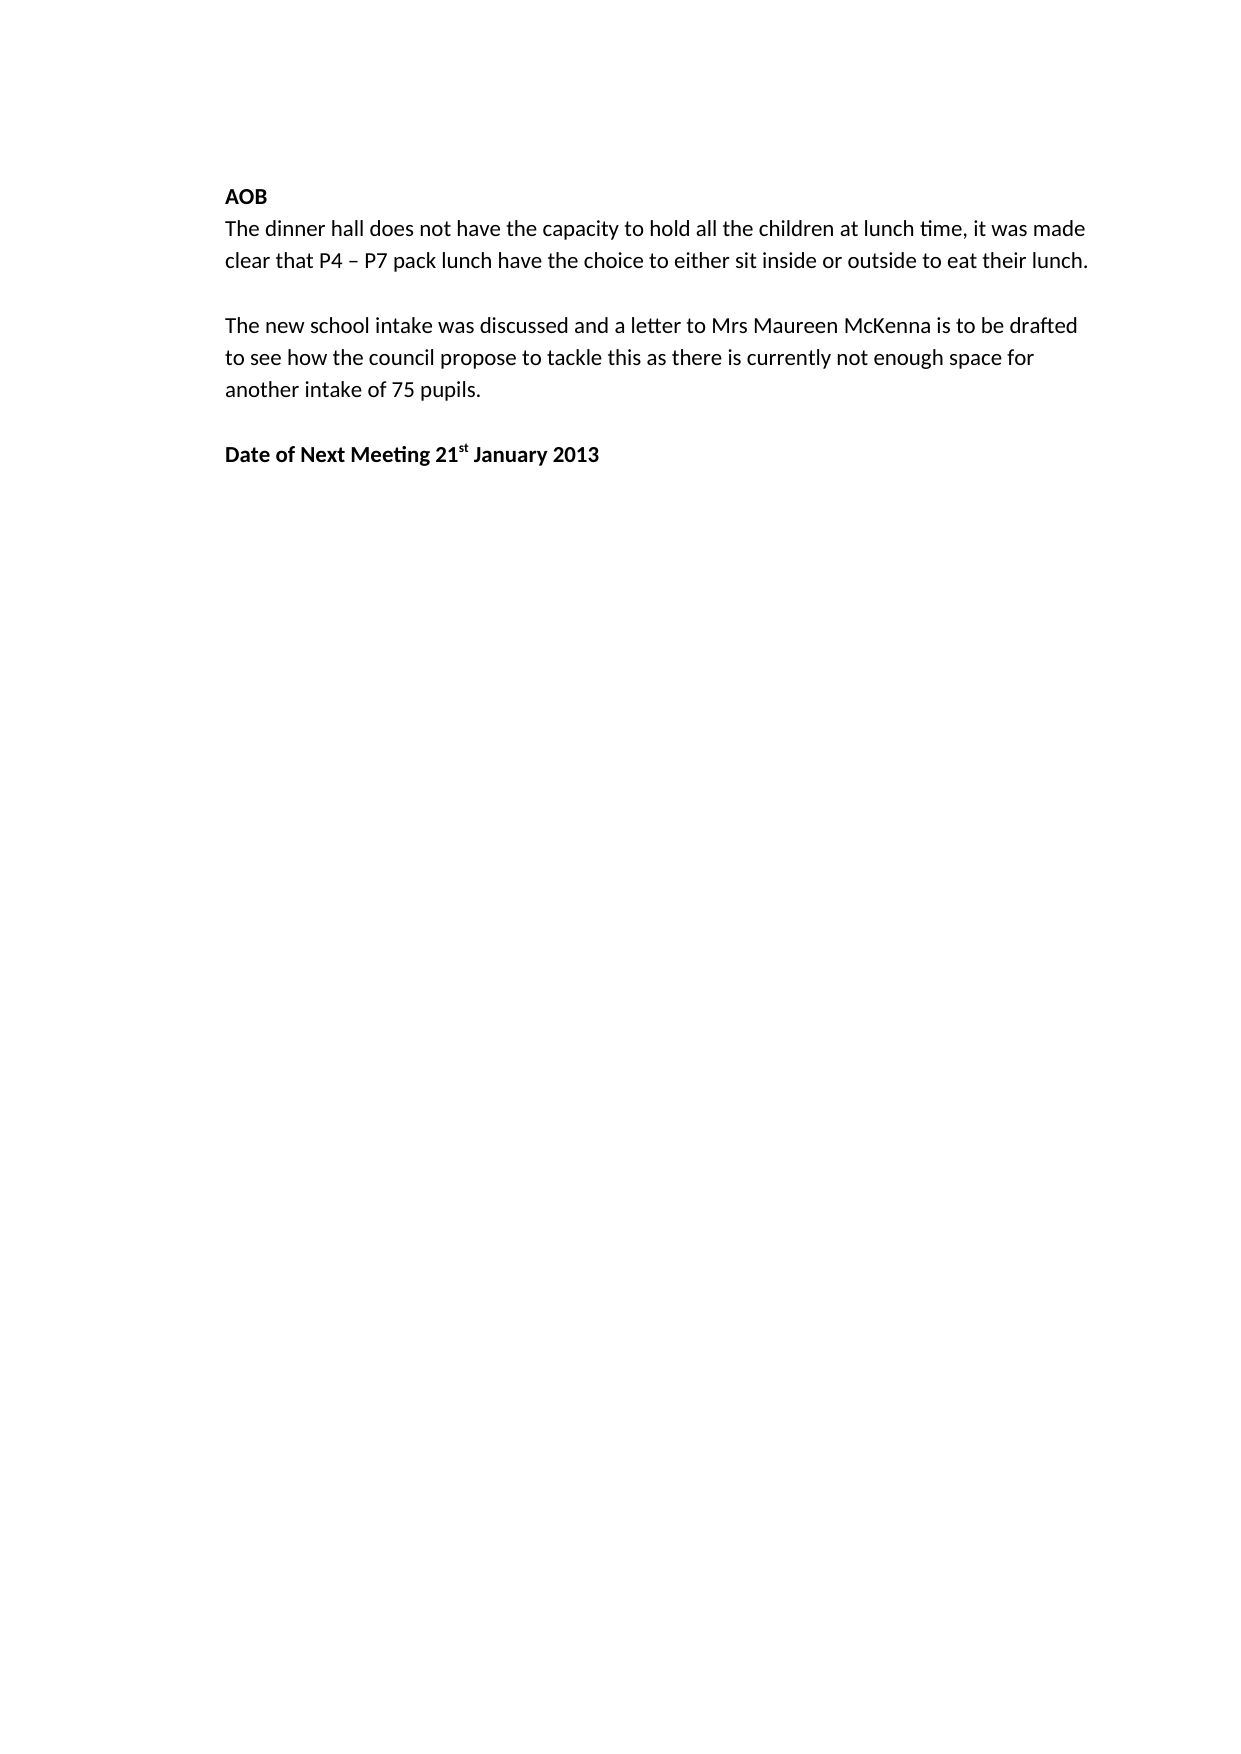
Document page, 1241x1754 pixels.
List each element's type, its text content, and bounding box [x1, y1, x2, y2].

list The dinner hall does not have the capacity to hold all the children at lunch time, it was made clear that P4 – P7 pack lunch have the choice to either sit inside or outside to eat their lunch. [225, 214, 1090, 274]
list The new school intake was discussed and a letter to Mrs Maureen McKenna is to be drafted to see how the council propose to tackle this as there is currently not enough space for another intake of 75 pupils. [225, 311, 1090, 403]
list Date of Next Meeting 21st January 2013 [225, 440, 1090, 468]
list AOB [225, 182, 1090, 210]
